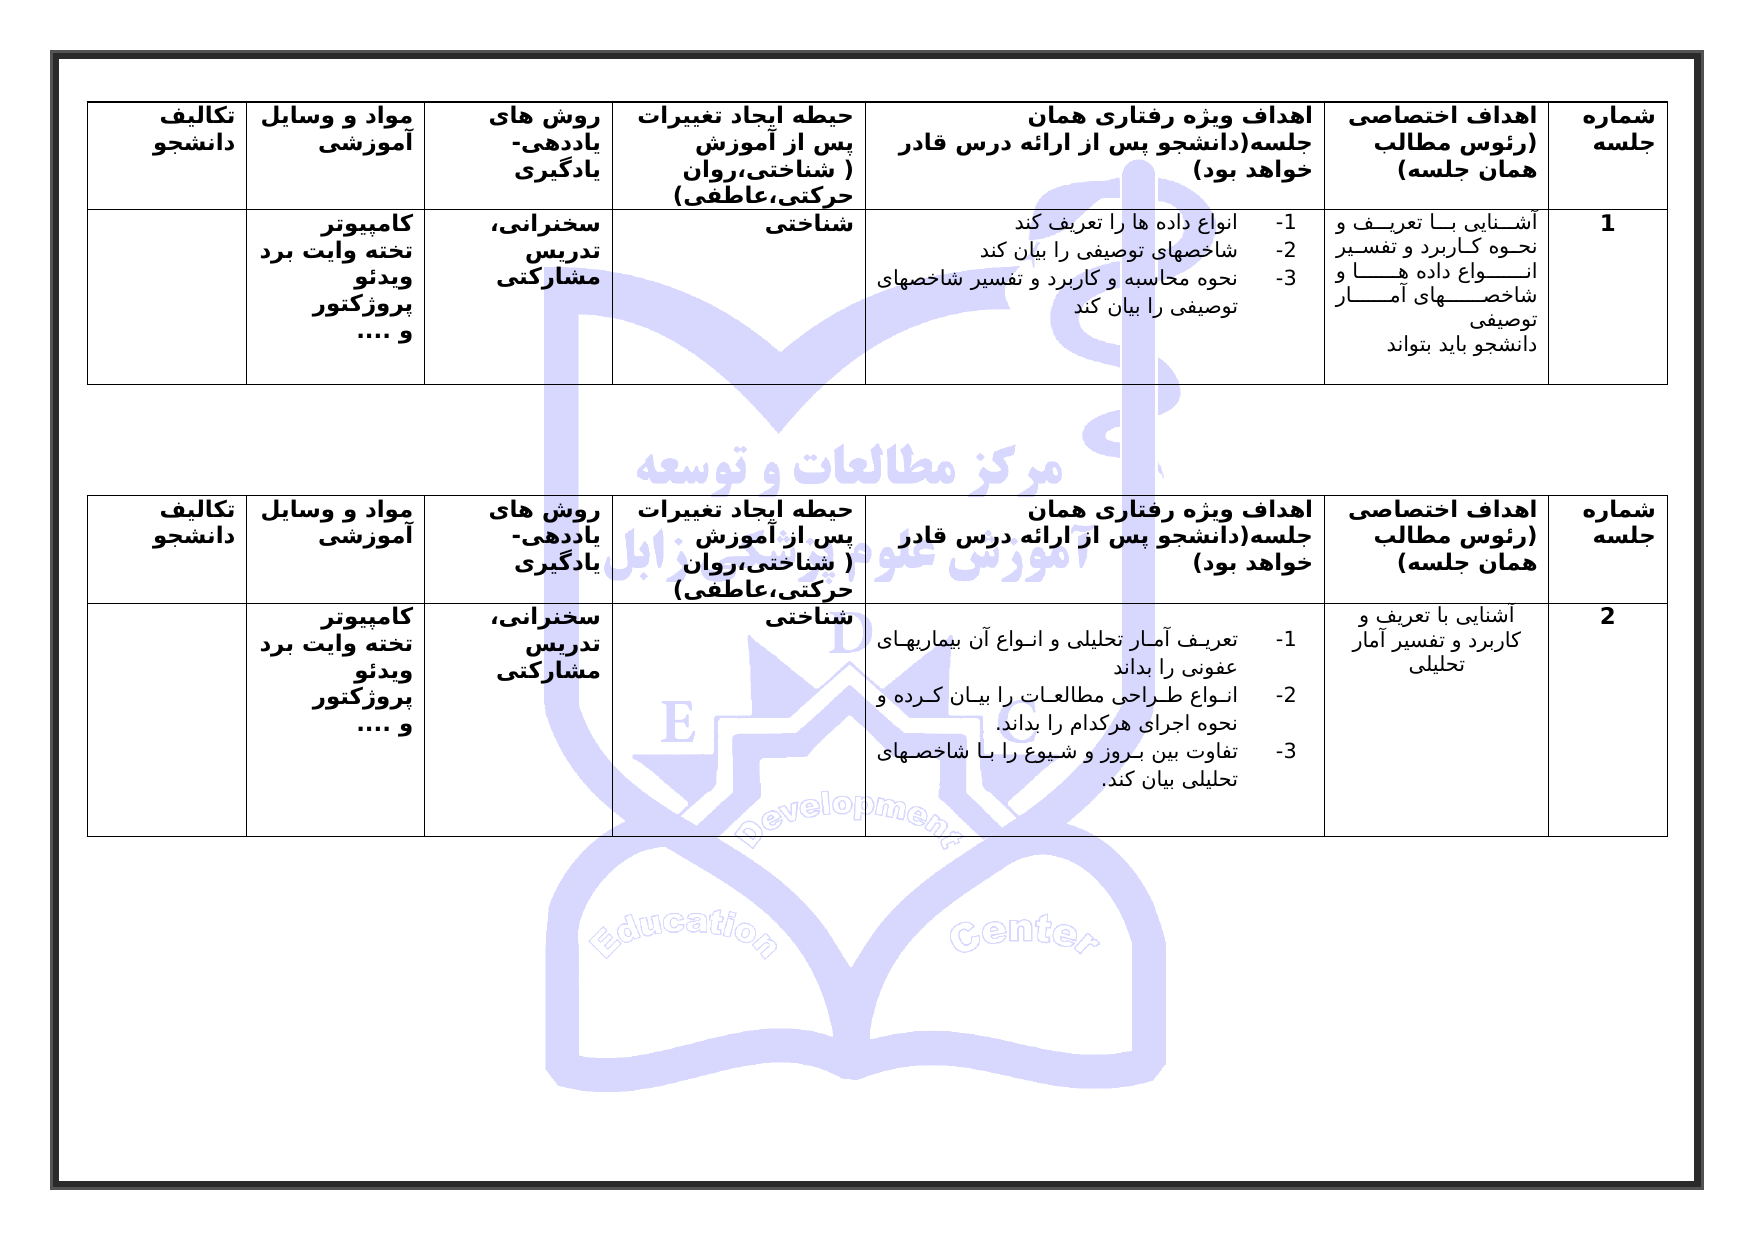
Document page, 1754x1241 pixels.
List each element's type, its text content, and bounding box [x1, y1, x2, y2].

table_header روش های یاددهی-یادگیری [425, 103, 612, 209]
table_header اهداف ویژه رفتاری همان جلسه(دانشجو پس از ارائه درس قادر خواهد بود) [866, 496, 1324, 602]
table_cell کامپیوتر تخته وایت برد ویدئو پروژکتور و .... [247, 604, 424, 836]
table_header تکالیف دانشجو [88, 496, 246, 602]
table_cell آشنایی با تعریف و نحوه کاربرد و تفسیر انواع داده ها و شاخصهای آمار توصیفی دانشجو بايد بتواند [1325, 210, 1548, 384]
table_cell [88, 210, 246, 384]
table_header مواد و وسایل آموزشی [247, 103, 424, 209]
table_header اهداف ویژه رفتاری همان جلسه(دانشجو پس از ارائه درس قادر خواهد بود) [866, 103, 1324, 209]
table_header شماره جلسه [1549, 496, 1667, 602]
table_header مواد و وسایل آموزشی [247, 496, 424, 602]
table_cell 1 [1549, 210, 1667, 384]
table_cell شناختی [613, 604, 865, 836]
table_header اهداف اختصاصی (رئوس مطالب همان جلسه) [1325, 103, 1548, 209]
table_cell کامپیوتر تخته وایت برد ویدئو پروژکتور و .... [247, 210, 424, 384]
table_header حیطه ایجاد تغییرات پس از آموزش ( شناختی،روان حرکتی،عاطفی) [613, 103, 865, 209]
table_cell سخنرانی، تدریس مشارکتی [425, 210, 612, 384]
table_cell 2 [1549, 604, 1667, 836]
table_header اهداف اختصاصی (رئوس مطالب همان جلسه) [1325, 496, 1548, 602]
table_cell انواع داده ها را تعریف کند شاخصهای توصیفی را بیان کند نحوه محاسبه و کاربرد و تفسیر شاخصهای توصیفی را بیان کند [866, 210, 1324, 384]
table_cell تعریف آمار تحلیلی و انواع آن بیماریهای عفونی را بداند انواع طراحی مطالعات را بیان کرده و نحوه اجرای هرکدام را بداند. تفاوت بین بروز و شیوع را با شاخصهای تحلیلی بیان کند. [866, 604, 1324, 836]
table_cell آشنایی با تعریف و کاربرد و تفسیر آمار تحلیلی [1325, 604, 1548, 836]
table_cell سخنرانی، تدریس مشارکتی [425, 604, 612, 836]
table_header روش های یاددهی-یادگیری [425, 496, 612, 602]
table_cell شناختی [613, 210, 865, 384]
table_cell [88, 604, 246, 836]
table_header حیطه ایجاد تغییرات پس از آموزش ( شناختی،روان حرکتی،عاطفی) [613, 496, 865, 602]
table_header شماره جلسه [1549, 103, 1667, 209]
table_header تکالیف دانشجو [88, 103, 246, 209]
